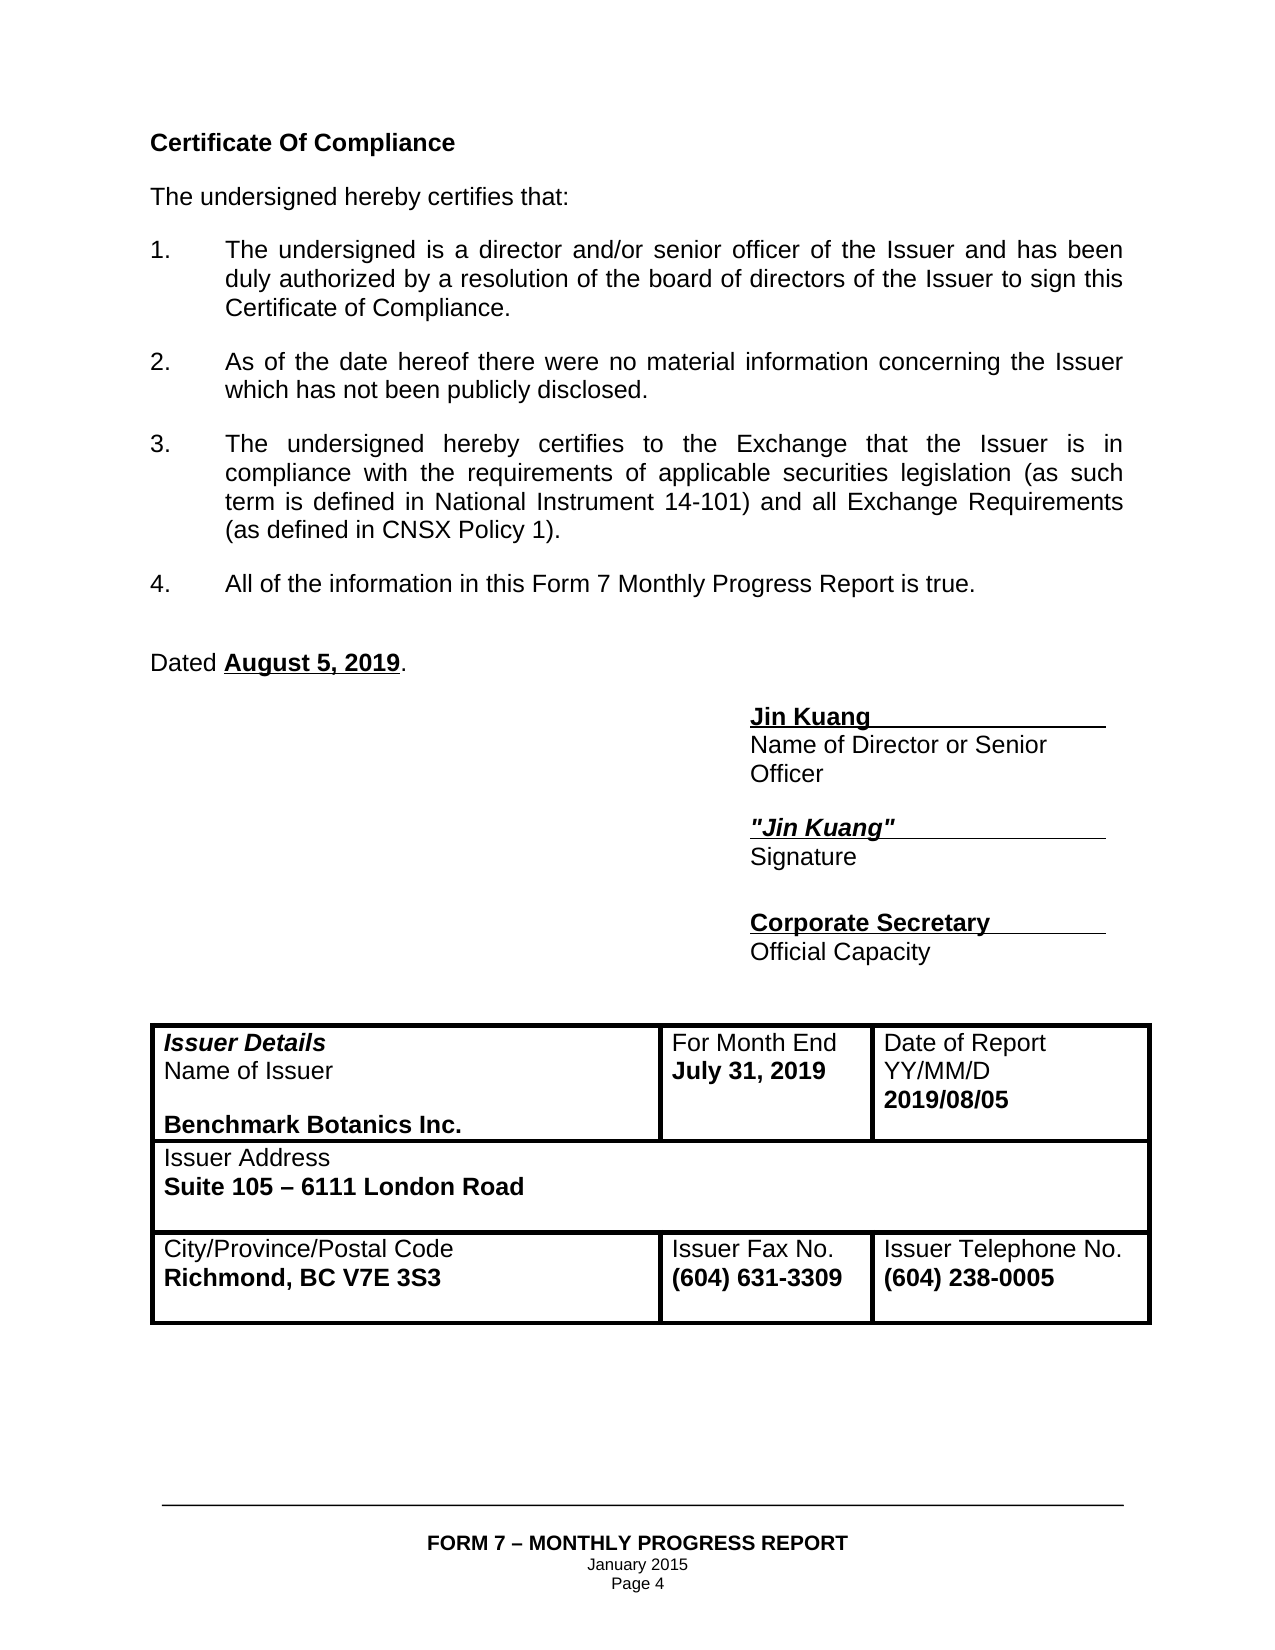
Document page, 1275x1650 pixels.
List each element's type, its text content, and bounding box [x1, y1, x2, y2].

text Certificate Of Compliance [150, 128, 1125, 157]
table_cell Issuer Telephone No. (604) 238-0005 [875, 1235, 1147, 1321]
list As of the date hereof there were no material information concerning the Issuer which has not been publicly disclosed. [150, 347, 1125, 404]
list Jin Kuang Name of Director or Senior Officer [150, 702, 1125, 788]
list "Jin Kuang" Signature [150, 813, 1125, 870]
list The undersigned is a director and/or senior officer of the Issuer and has been duly authorized by a resolution of the board of directors of the Issuer to sign this Certificate of Compliance. [150, 235, 1125, 322]
table_header For Month End July 31, 2019 [663, 1028, 870, 1139]
list The undersigned hereby certifies to the Exchange that the Issuer is in compliance with the requirements of applicable securities legislation (as such term is defined in National Instrument 14-101) and all Exchange Requirements (as defined in CNSX Policy 1). [150, 429, 1125, 544]
table_header Date of Report YY/MM/D 2019/08/05 [875, 1028, 1147, 1139]
text Dated August 5, 2019. [150, 648, 1125, 677]
table_cell Issuer Address Suite 105 – 6111 London Road [155, 1143, 1147, 1230]
table_header Issuer Details Name of Issuer Benchmark Botanics Inc. [155, 1028, 658, 1139]
list All of the information in this Form 7 Monthly Progress Report is true. [150, 569, 1125, 598]
table_cell Issuer Fax No. (604) 631-3309 [663, 1235, 870, 1321]
text Corporate Secretary Official Capacity [750, 908, 1125, 965]
text The undersigned hereby certifies that: [150, 182, 1125, 210]
table_cell City/Province/Postal Code Richmond, BC V7E 3S3 [155, 1235, 658, 1321]
